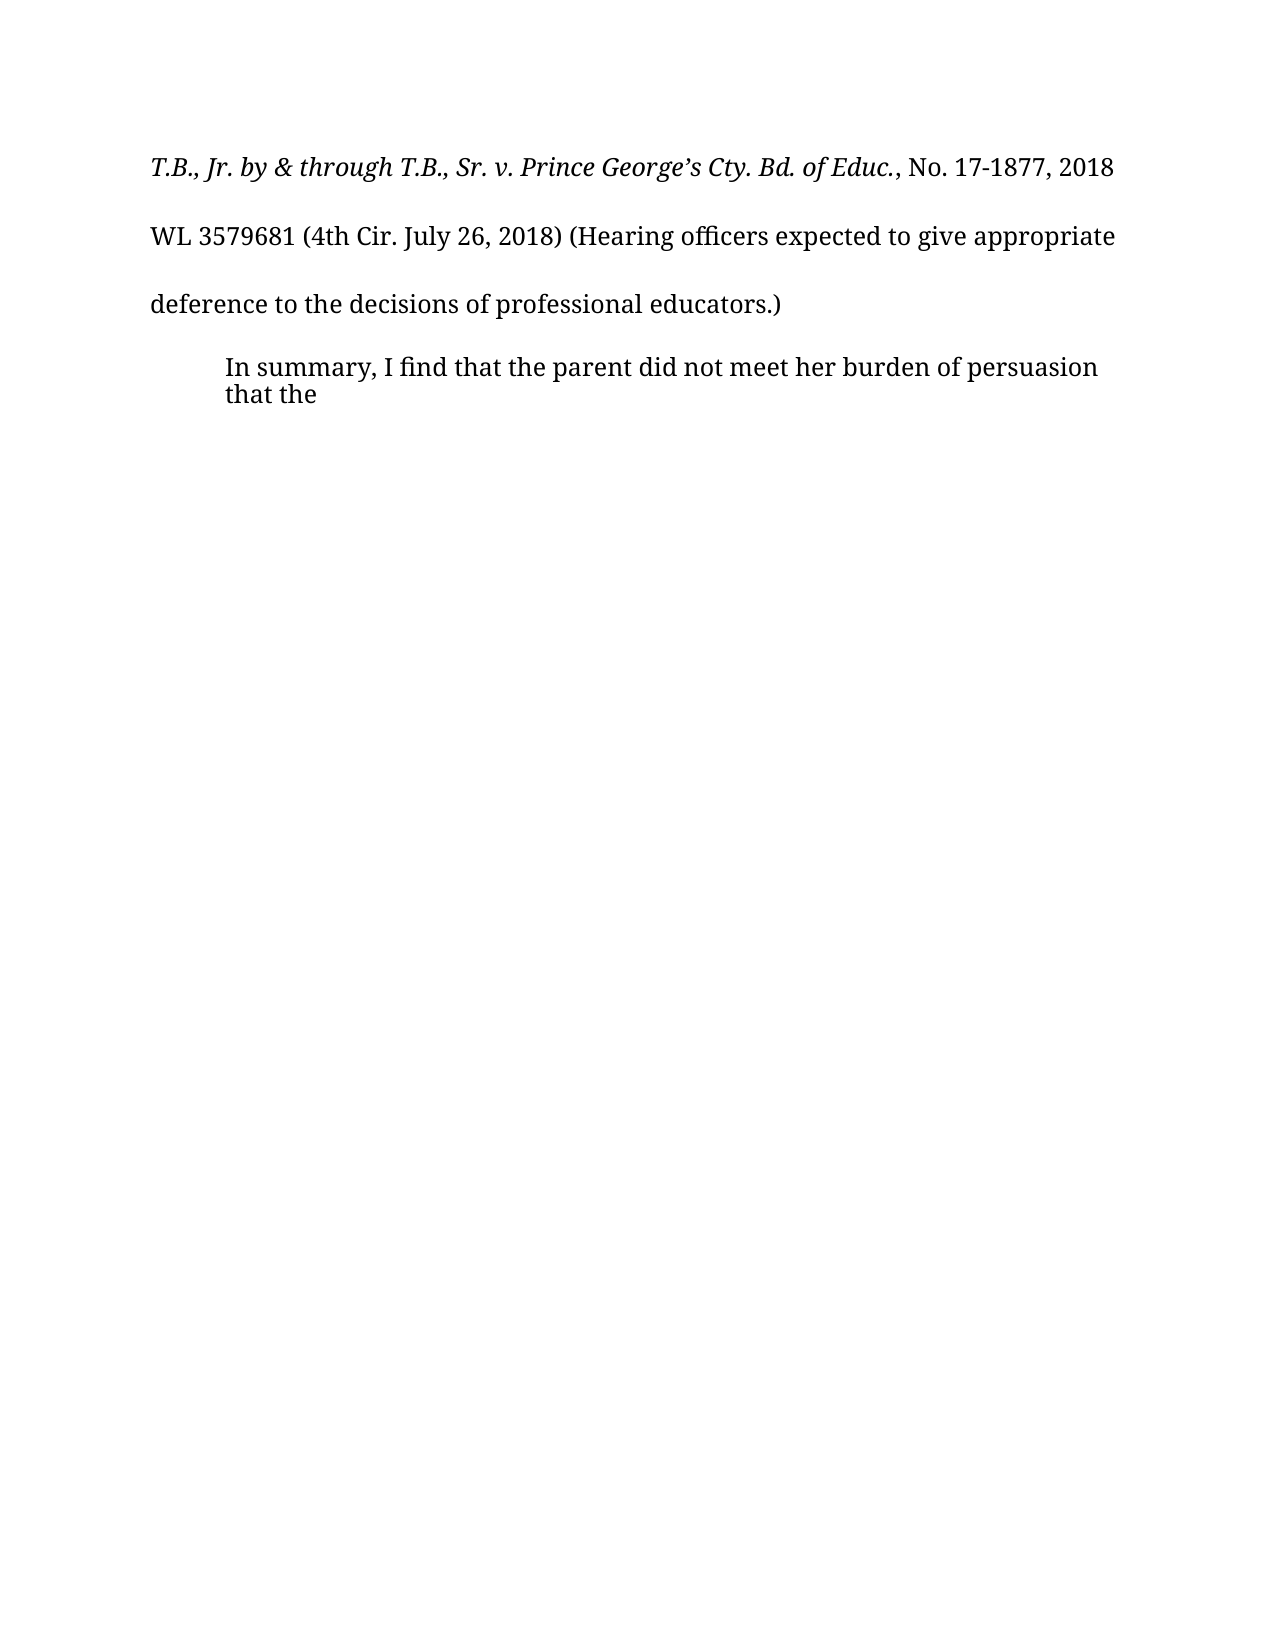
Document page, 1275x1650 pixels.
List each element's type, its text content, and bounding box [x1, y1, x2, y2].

text In summary, I find that the parent did not meet her burden of persuasion that the [225, 354, 1135, 409]
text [150, 150, 1121, 320]
